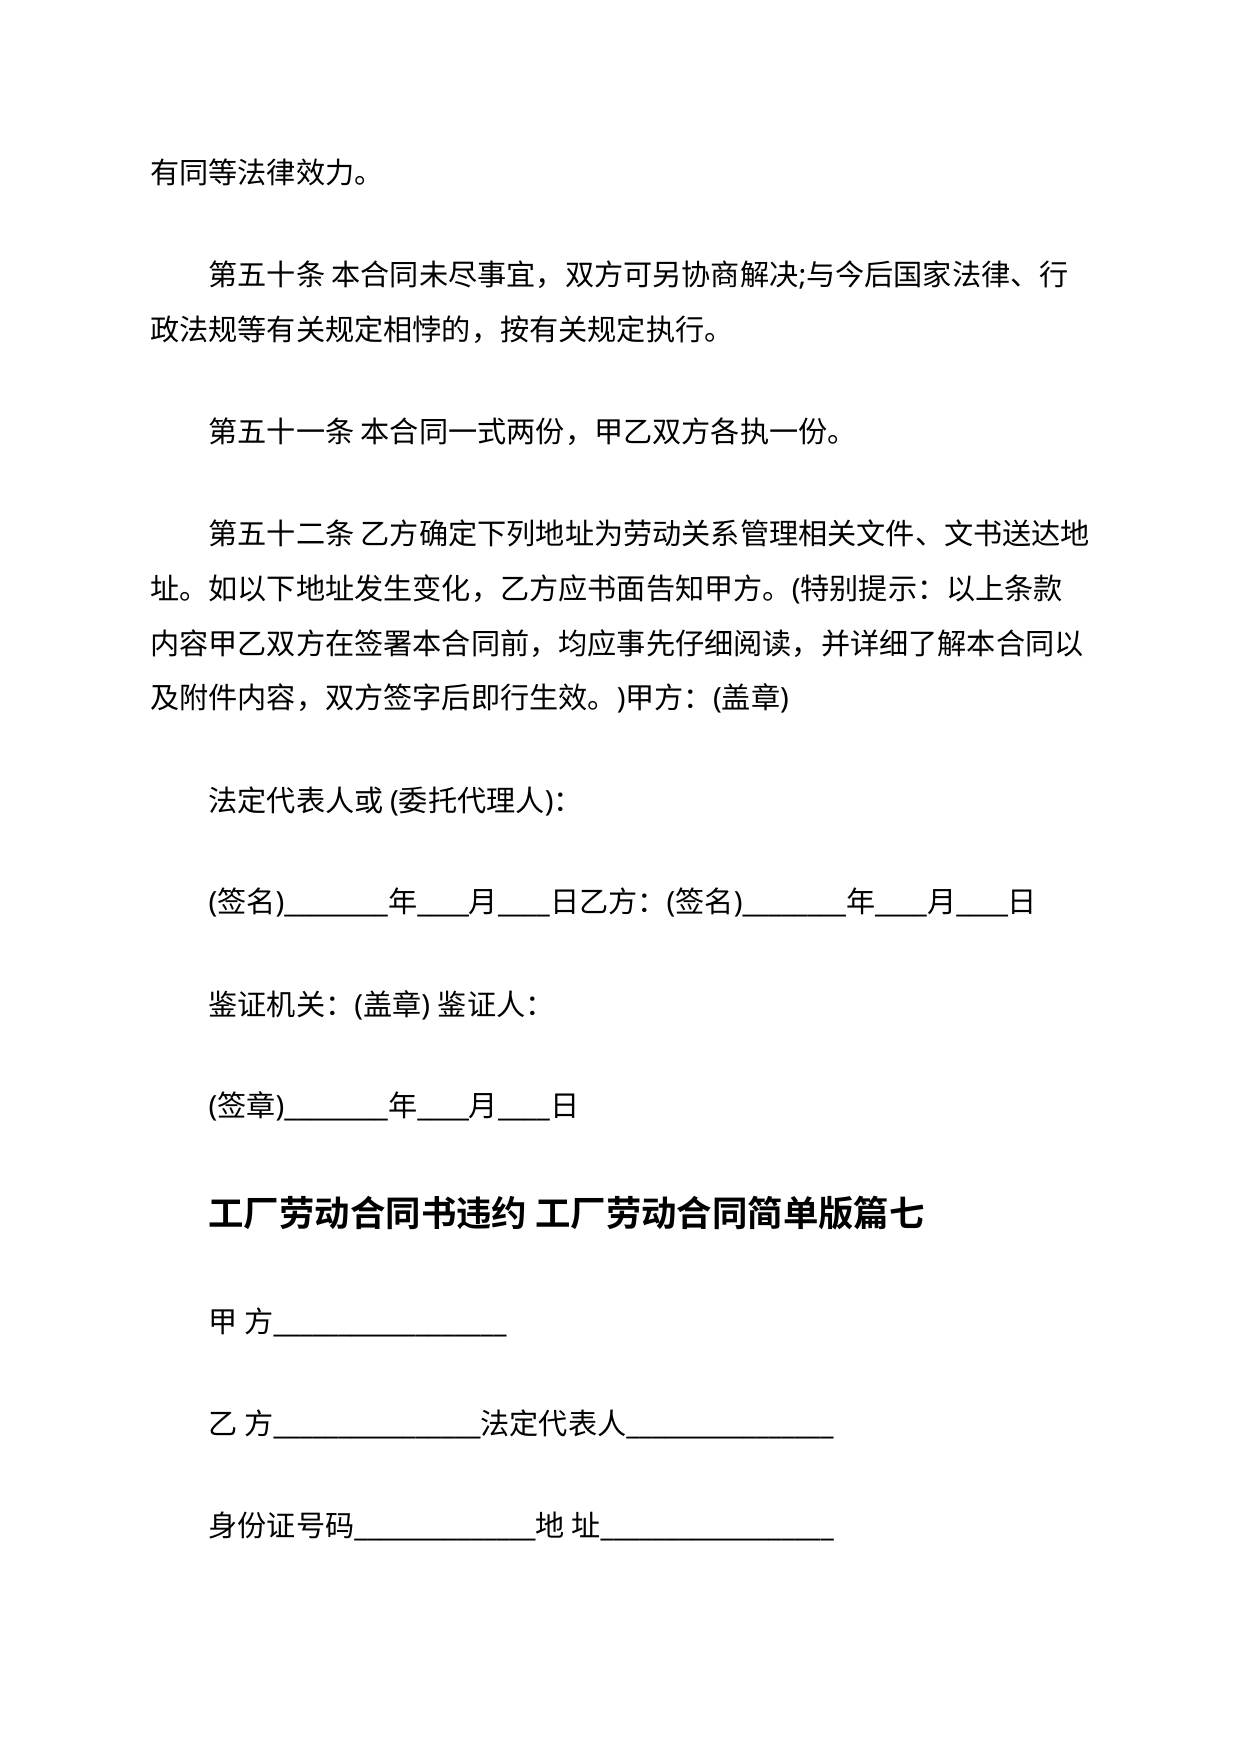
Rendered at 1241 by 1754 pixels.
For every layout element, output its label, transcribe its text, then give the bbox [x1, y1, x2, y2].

text 鉴证机关：(盖章) 鉴证人： [150, 981, 1090, 1023]
text 第五十一条 本合同一式两份，甲乙双方各执一份。 [150, 408, 1090, 451]
text 乙 方________________法定代表人________________ [150, 1400, 1090, 1443]
text (签名)________年____月____日乙方：(签名)________年____月____日 [150, 879, 1090, 921]
text 第五十条 本合同未尽事宜，双方可另协商解决;与今后国家法律、行政法规等有关规定相悖的，按有关规定执行。 [150, 252, 1090, 349]
text 工厂劳动合同书违约 工厂劳动合同简单版篇七 [150, 1185, 1090, 1236]
text 甲 方__________________ [150, 1298, 1090, 1341]
text 第五十二条 乙方确定下列地址为劳动关系管理相关文件、文书送达地址。如以下地址发生变化，乙方应书面告知甲方。(特别提示：以上条款内容甲乙双方在签署本合同前，均应事先仔细阅读，并详细了解本合同以及附件内容，双方签字后即行生效。)甲方：(盖章) [150, 510, 1090, 717]
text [150, 150, 1090, 192]
text (签章)________年____月____日 [150, 1083, 1090, 1125]
text 身份证号码______________地 址__________________ [150, 1502, 1090, 1545]
text 法定代表人或 (委托代理人)： [150, 777, 1090, 819]
